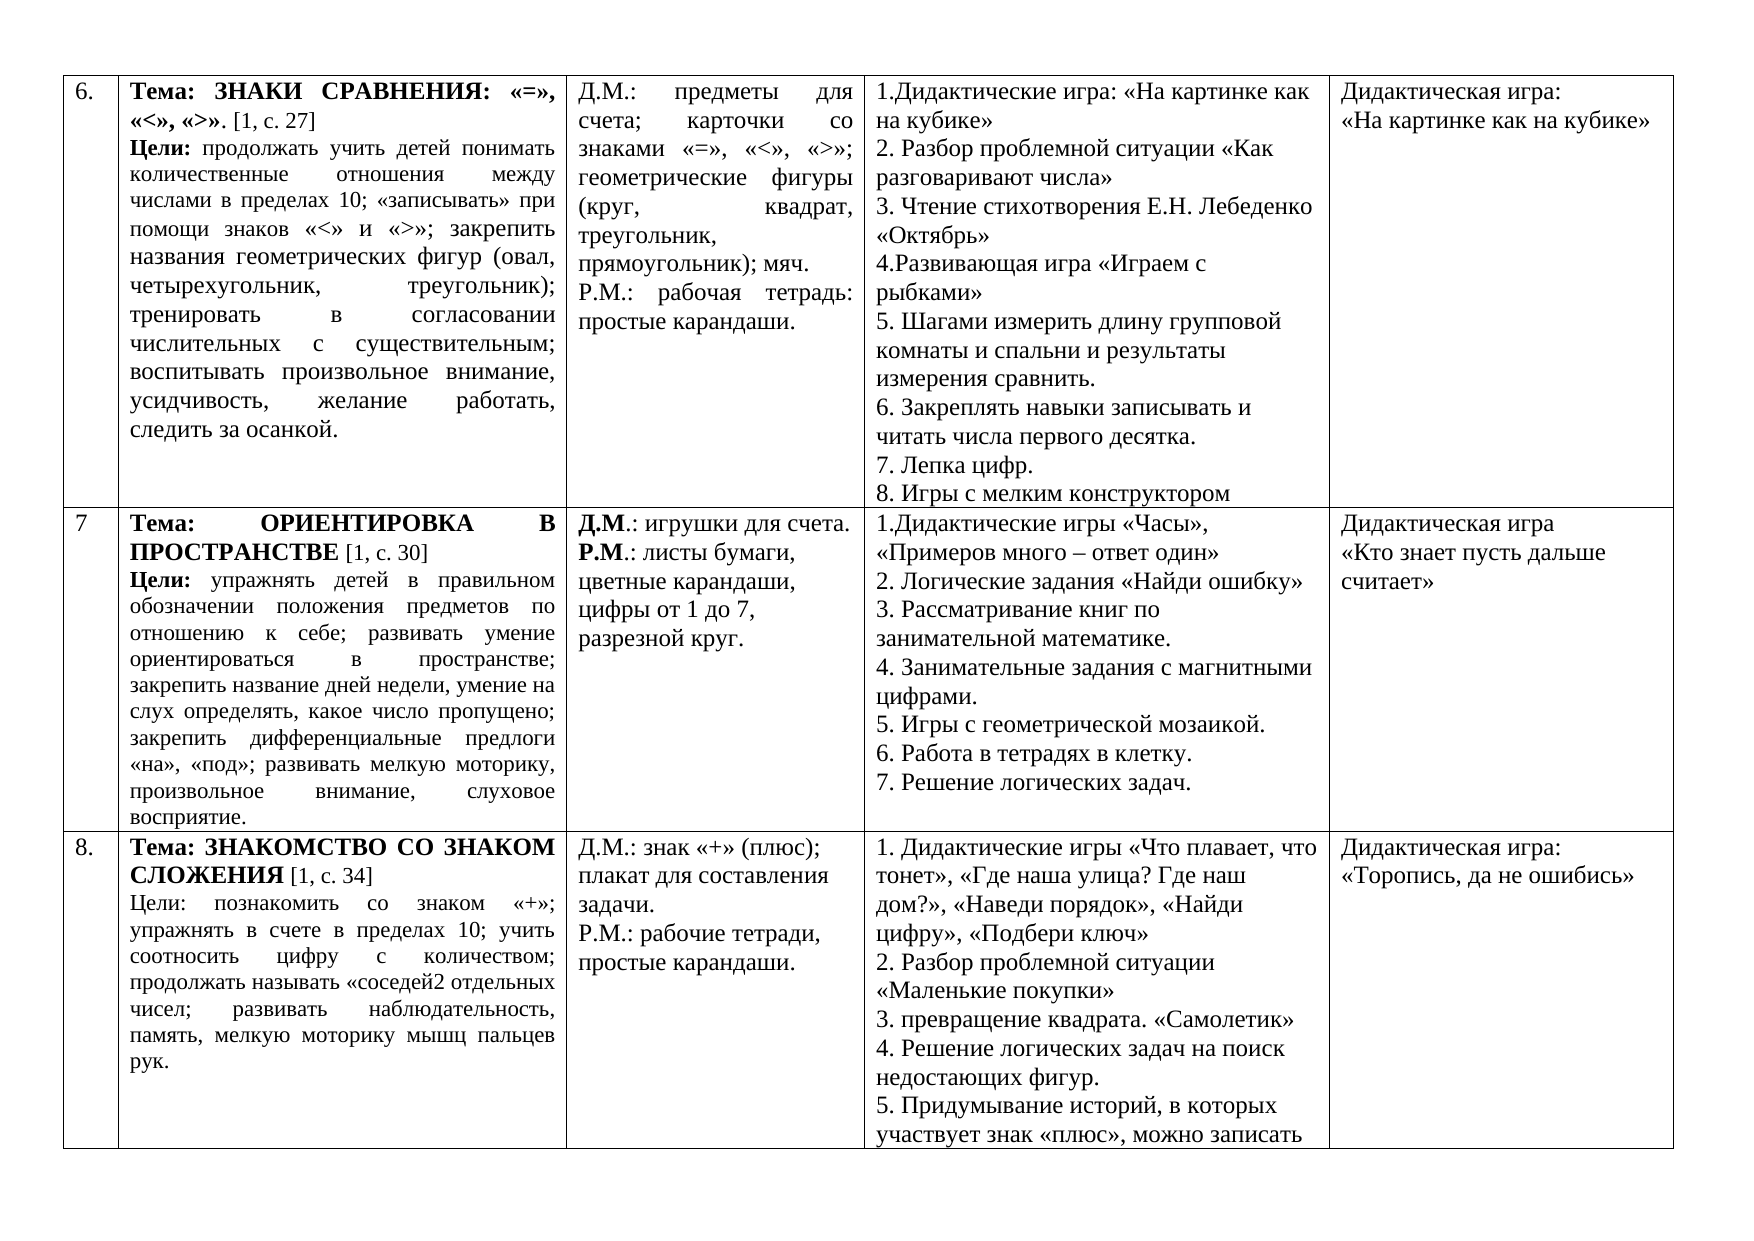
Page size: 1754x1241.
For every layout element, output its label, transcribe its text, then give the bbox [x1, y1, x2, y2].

table_cell Тема: ОРИЕНТИРОВКА В ПРОСТРАНСТВЕ [1, с. 30] Цели: упражнять детей в правильном обозначении положения предметов по отношению к себе; развивать умение ориентироваться в пространстве; закрепить название дней недели, умение на слух определять, какое число пропущено; закрепить дифференциальные предлоги «на», «под»; развивать мелкую моторику, произвольное внимание, слуховое восприятие. [119, 508, 566, 831]
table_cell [865, 832, 1329, 1148]
table_cell Дидактическая игра «Кто знает пусть дальше считает» [1330, 508, 1673, 831]
table_cell Д.М.: предметы для счета; карточки со знаками «=», «<», «>»; геометрические фигуры (круг, квадрат, треугольник, прямоугольник); мяч. Р.М.: рабочая тетрадь: простые карандаши. [567, 76, 864, 507]
table_cell 6. [64, 76, 118, 507]
table_cell 7 [64, 508, 118, 831]
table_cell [1330, 832, 1673, 1148]
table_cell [119, 832, 566, 1148]
table_cell Д.М.: игрушки для счета. Р.М.: листы бумаги, цветные карандаши, цифры от 1 до 7, разрезной круг. [567, 508, 864, 831]
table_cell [567, 832, 864, 1148]
table_cell Тема: ЗНАКИ СРАВНЕНИЯ: «=», «<», «>». [1, с. 27] Цели: продолжать учить детей понимать количественные отношения между числами в пределах 10; «записывать» при помощи знаков «<» и «>»; закрепить названия геометрических фигур (овал, четырехугольник, треугольник); тренировать в согласовании числительных с существительным; воспитывать произвольное внимание, усидчивость, желание работать, следить за осанкой. [119, 76, 566, 507]
table_cell 1.Дидактические игра: «На картинке как на кубике» 2. Разбор проблемной ситуации «Как разговаривают числа» 3. Чтение стихотворения Е.Н. Лебеденко «Октябрь» 4.Развивающая игра «Играем с рыбками» 5. Шагами измерить длину групповой комнаты и спальни и результаты измерения сравнить. 6. Закреплять навыки записывать и читать числа первого десятка. 7. Лепка цифр. 8. Игры с мелким конструктором [865, 76, 1329, 507]
table_cell 1.Дидактические игры «Часы», «Примеров много – ответ один» 2. Логические задания «Найди ошибку» 3. Рассматривание книг по занимательной математике. 4. Занимательные задания с магнитными цифрами. 5. Игры с геометрической мозаикой. 6. Работа в тетрадях в клетку. 7. Решение логических задач. [865, 508, 1329, 831]
table_cell 8. [64, 832, 118, 1148]
table_cell Дидактическая игра: «На картинке как на кубике» [1330, 76, 1673, 507]
